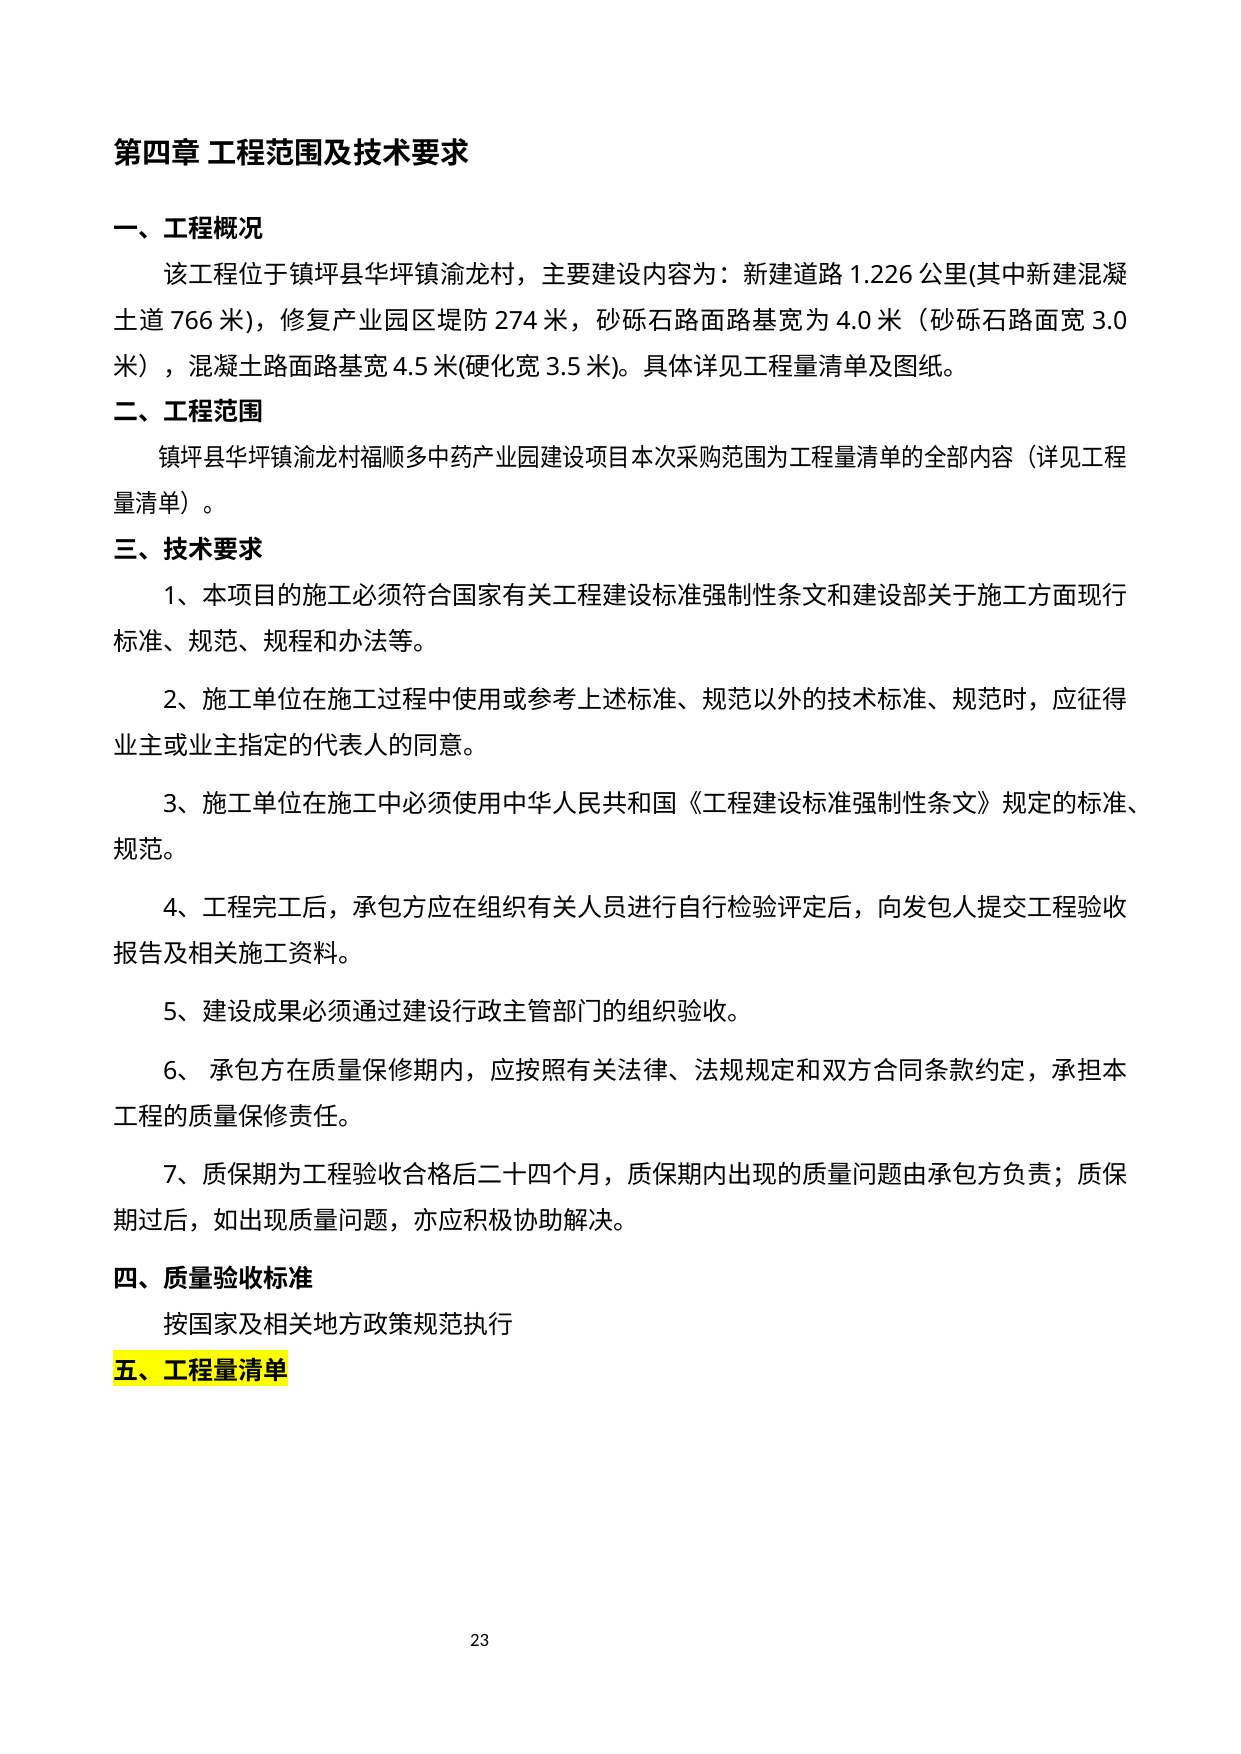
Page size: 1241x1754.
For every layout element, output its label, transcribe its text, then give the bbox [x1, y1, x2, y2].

text 5、建设成果必须通过建设行政主管部门的组织验收。 [113, 982, 1127, 1028]
text 7、质保期为工程验收合格后二十四个月，质保期内出现的质量问题由承包方负责；质保期过后，如出现质量问题，亦应积极协助解决。 [113, 1145, 1127, 1236]
text 按国家及相关地方政策规范执行 [113, 1295, 1127, 1341]
text 四、质量验收标准 [113, 1249, 1127, 1295]
text 镇坪县华坪镇渝龙村福顺多中药产业园建设项目本次采购范围为工程量清单的全部内容（详见工程量清单）。 [113, 428, 1127, 520]
list 工程量清单 [113, 1341, 1127, 1386]
text 三、技术要求 [113, 520, 1127, 566]
text 1、本项目的施工必须符合国家有关工程建设标准强制性条文和建设部关于施工方面现行标准、规范、规程和办法等。 [113, 566, 1127, 657]
text 该工程位于镇坪县华坪镇渝龙村，主要建设内容为：新建道路1.226公里(其中新建混凝土道766米)，修复产业园区堤防274米，砂砾石路面路基宽为4.0米（砂砾石路面宽3.0米），混凝土路面路基宽4.5米(硬化宽3.5米)。具体详见工程量清单及图纸。 [113, 245, 1127, 382]
text 2、施工单位在施工过程中使用或参考上述标准、规范以外的技术标准、规范时，应征得业主或业主指定的代表人的同意。 [113, 670, 1127, 761]
text 4、工程完工后，承包方应在组织有关人员进行自行检验评定后，向发包人提交工程验收报告及相关施工资料。 [113, 878, 1127, 970]
text 二、工程范围 [113, 382, 1127, 428]
text 3、施工单位在施工中必须使用中华人民共和国《工程建设标准强制性条文》规定的标准、规范。 [113, 774, 1127, 866]
text 6、 承包方在质量保修期内，应按照有关法律、法规规定和双方合同条款约定，承担本工程的质量保修责任。 [113, 1041, 1127, 1132]
text 一、工程概况 [113, 199, 1127, 245]
list 工程范围及技术要求 [113, 130, 1127, 172]
